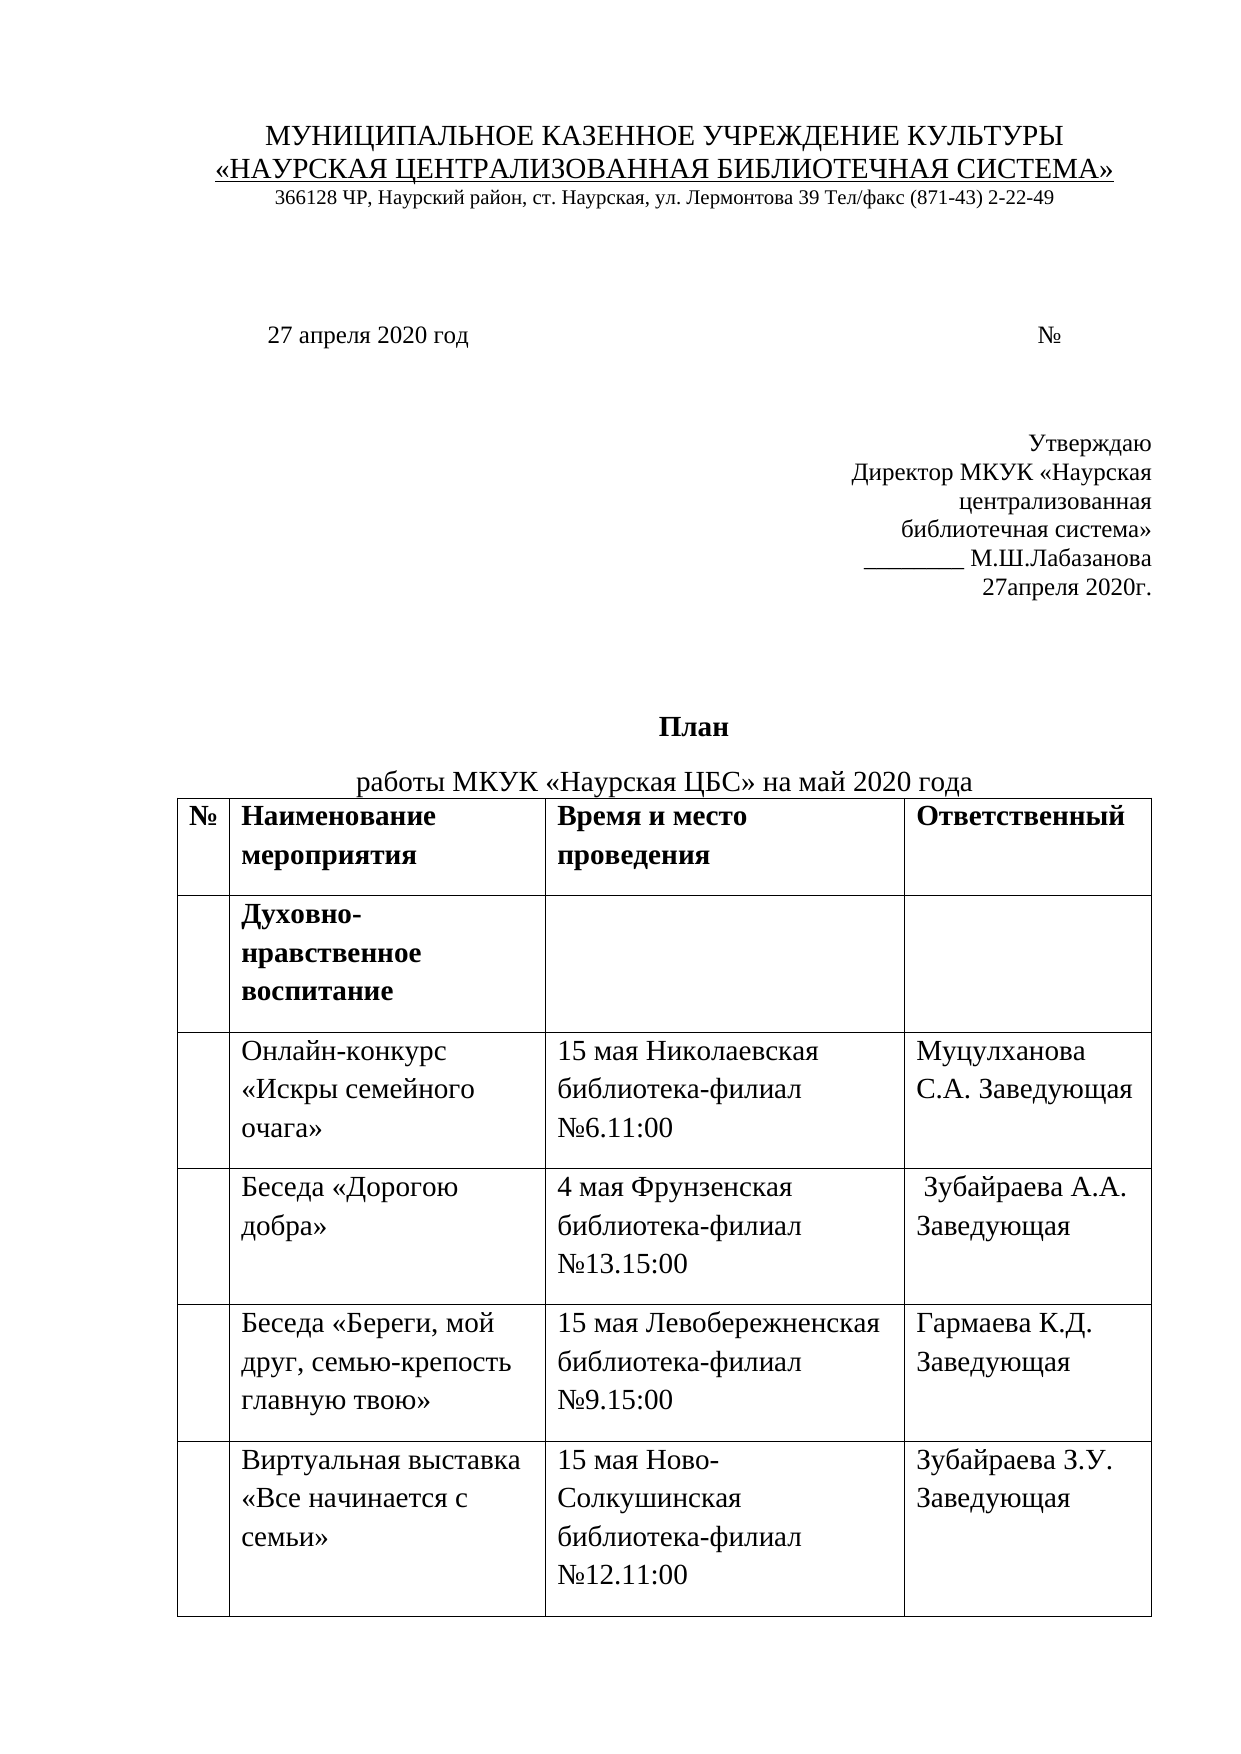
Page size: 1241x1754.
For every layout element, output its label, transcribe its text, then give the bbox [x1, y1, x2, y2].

text работы МКУК «Наурская ЦБС» на май 2020 года [177, 764, 1152, 797]
table_header № [178, 799, 229, 895]
table_cell 15 мая Ново-Солкушинская библиотека-филиал №12.11:00 [546, 1442, 904, 1616]
text 366128 ЧР, Наурский район, ст. Наурская, ул. Лермонтова 39 Тел/факс (871-43) 2-22-49 [177, 185, 1152, 209]
table_cell Гармаева К.Д. Заведующая [905, 1305, 1151, 1441]
table_cell Беседа «Береги, мой друг, семью-крепость главную твою» [230, 1305, 545, 1441]
table_cell 4 мая Фрунзенская библиотека-филиал №13.15:00 [546, 1169, 904, 1304]
text 27апреля 2020г. [177, 572, 1152, 601]
table_cell [178, 1169, 229, 1304]
table_cell Беседа «Дорогою добра» [230, 1169, 545, 1304]
table_cell [546, 896, 904, 1032]
table_header Наименование мероприятия [230, 799, 545, 895]
table_cell [905, 896, 1151, 1032]
text «НАУРСКАЯ ЦЕНТРАЛИЗОВАННАЯ БИБЛИОТЕЧНАЯ СИСТЕМА» [177, 152, 1152, 185]
table_cell Духовно-нравственное воспитание [230, 896, 545, 1032]
text Директор МКУК «Наурская [177, 457, 1152, 486]
text 27 апреля 2020 год № [177, 321, 1152, 349]
text Утверждаю [177, 428, 1152, 457]
table_cell 15 мая Левобережненская библиотека-филиал №9.15:00 [546, 1305, 904, 1441]
table_cell Муцулханова С.А. Заведующая [905, 1033, 1151, 1168]
text План [177, 709, 1152, 743]
table_cell [178, 1442, 229, 1616]
text библиотечная система» [177, 514, 1152, 543]
text МУНИЦИПАЛЬНОЕ КАЗЕННОЕ УЧРЕЖДЕНИЕ КУЛЬТУРЫ [177, 118, 1152, 152]
table_cell Онлайн-конкурс «Искры семейного очага» [230, 1033, 545, 1168]
table_cell 15 мая Николаевская библиотека-филиал №6.11:00 [546, 1033, 904, 1168]
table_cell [905, 1442, 1151, 1616]
text централизованная [177, 486, 1152, 514]
table_header Ответственный [905, 799, 1151, 895]
table_cell [178, 1305, 229, 1441]
table_cell [178, 896, 229, 1032]
table_cell Зубайраева А.А. Заведующая [905, 1169, 1151, 1304]
table_cell [178, 1033, 229, 1168]
text ________ М.Ш.Лабазанова [177, 543, 1152, 572]
table_cell Виртуальная выставка «Все начинается с семьи» [230, 1442, 545, 1616]
table_header Время и место проведения [546, 799, 904, 895]
